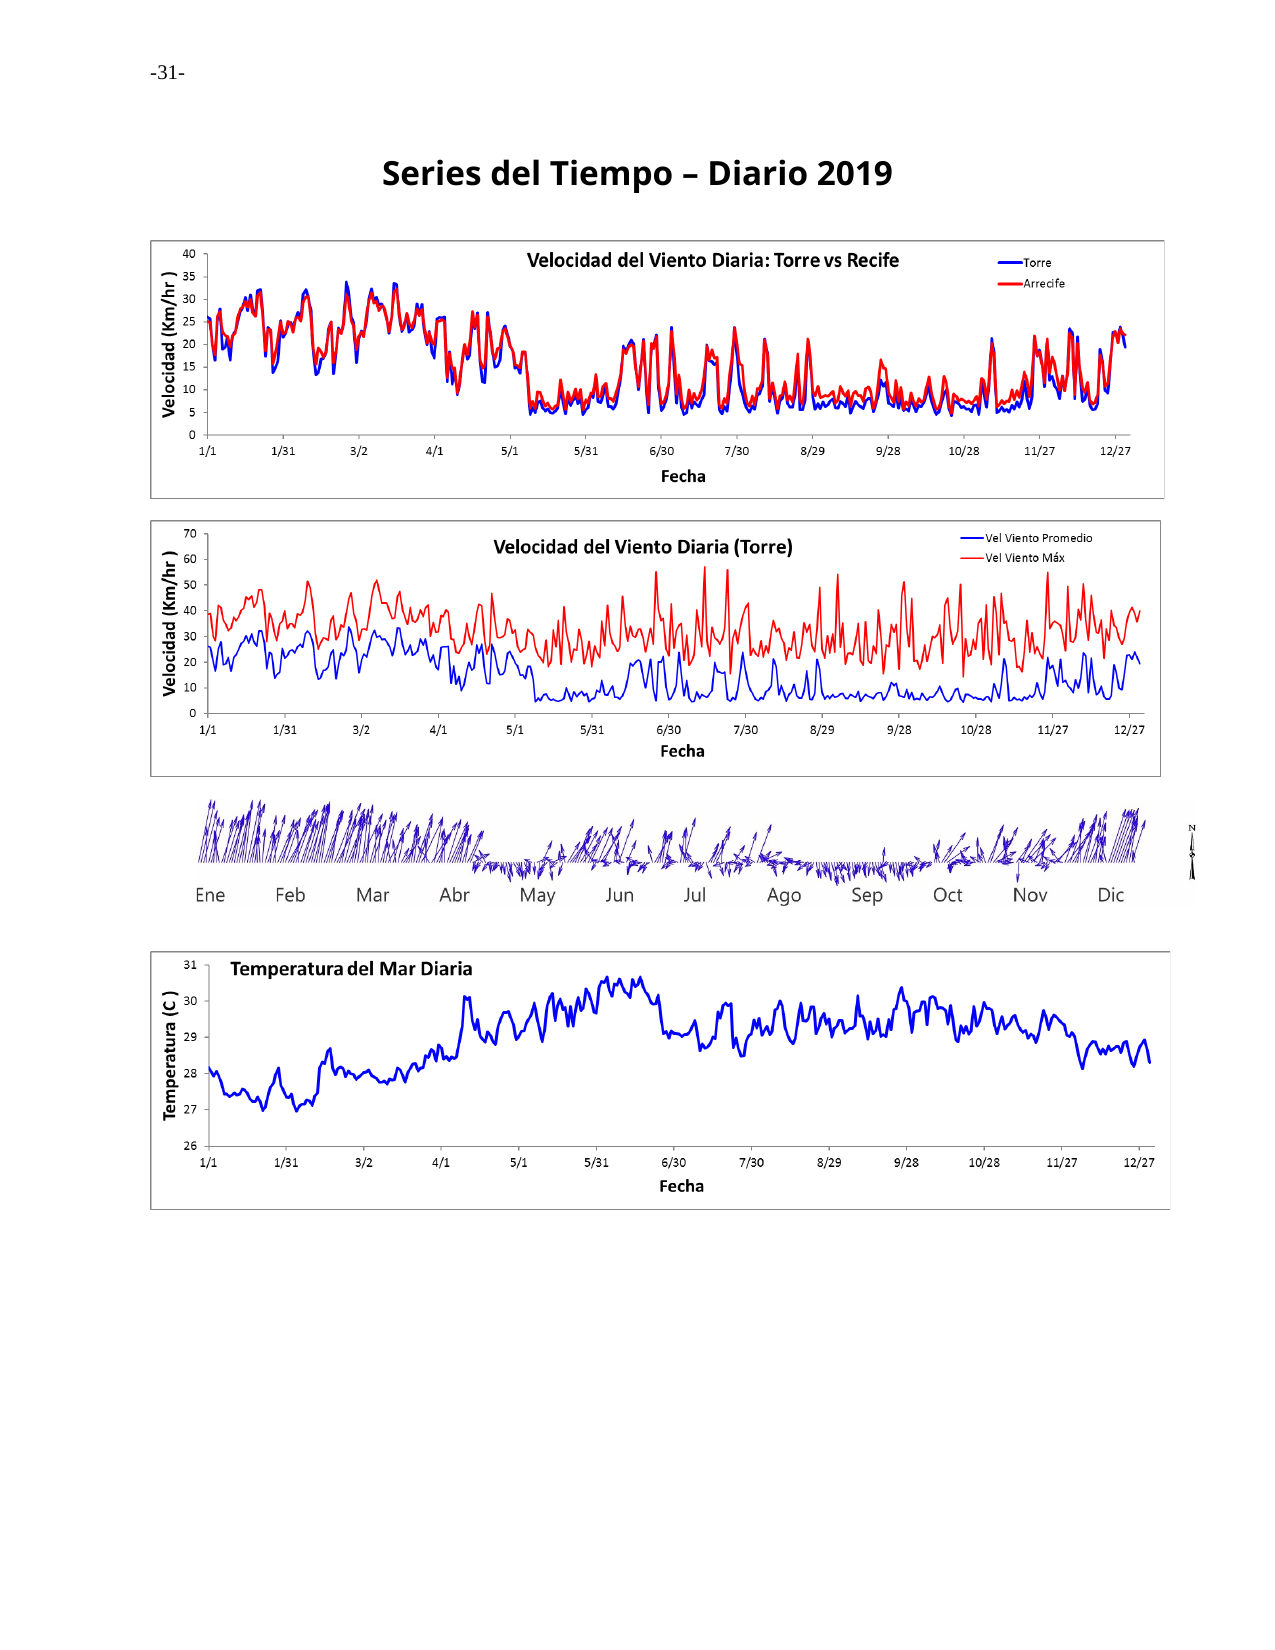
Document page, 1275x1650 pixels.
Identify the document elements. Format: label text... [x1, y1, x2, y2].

picture [150, 520, 1161, 777]
text Series del Tiempo – Diario 2019 [150, 150, 1125, 195]
picture [150, 240, 1165, 499]
picture [196, 799, 1196, 906]
picture [150, 951, 1171, 1210]
